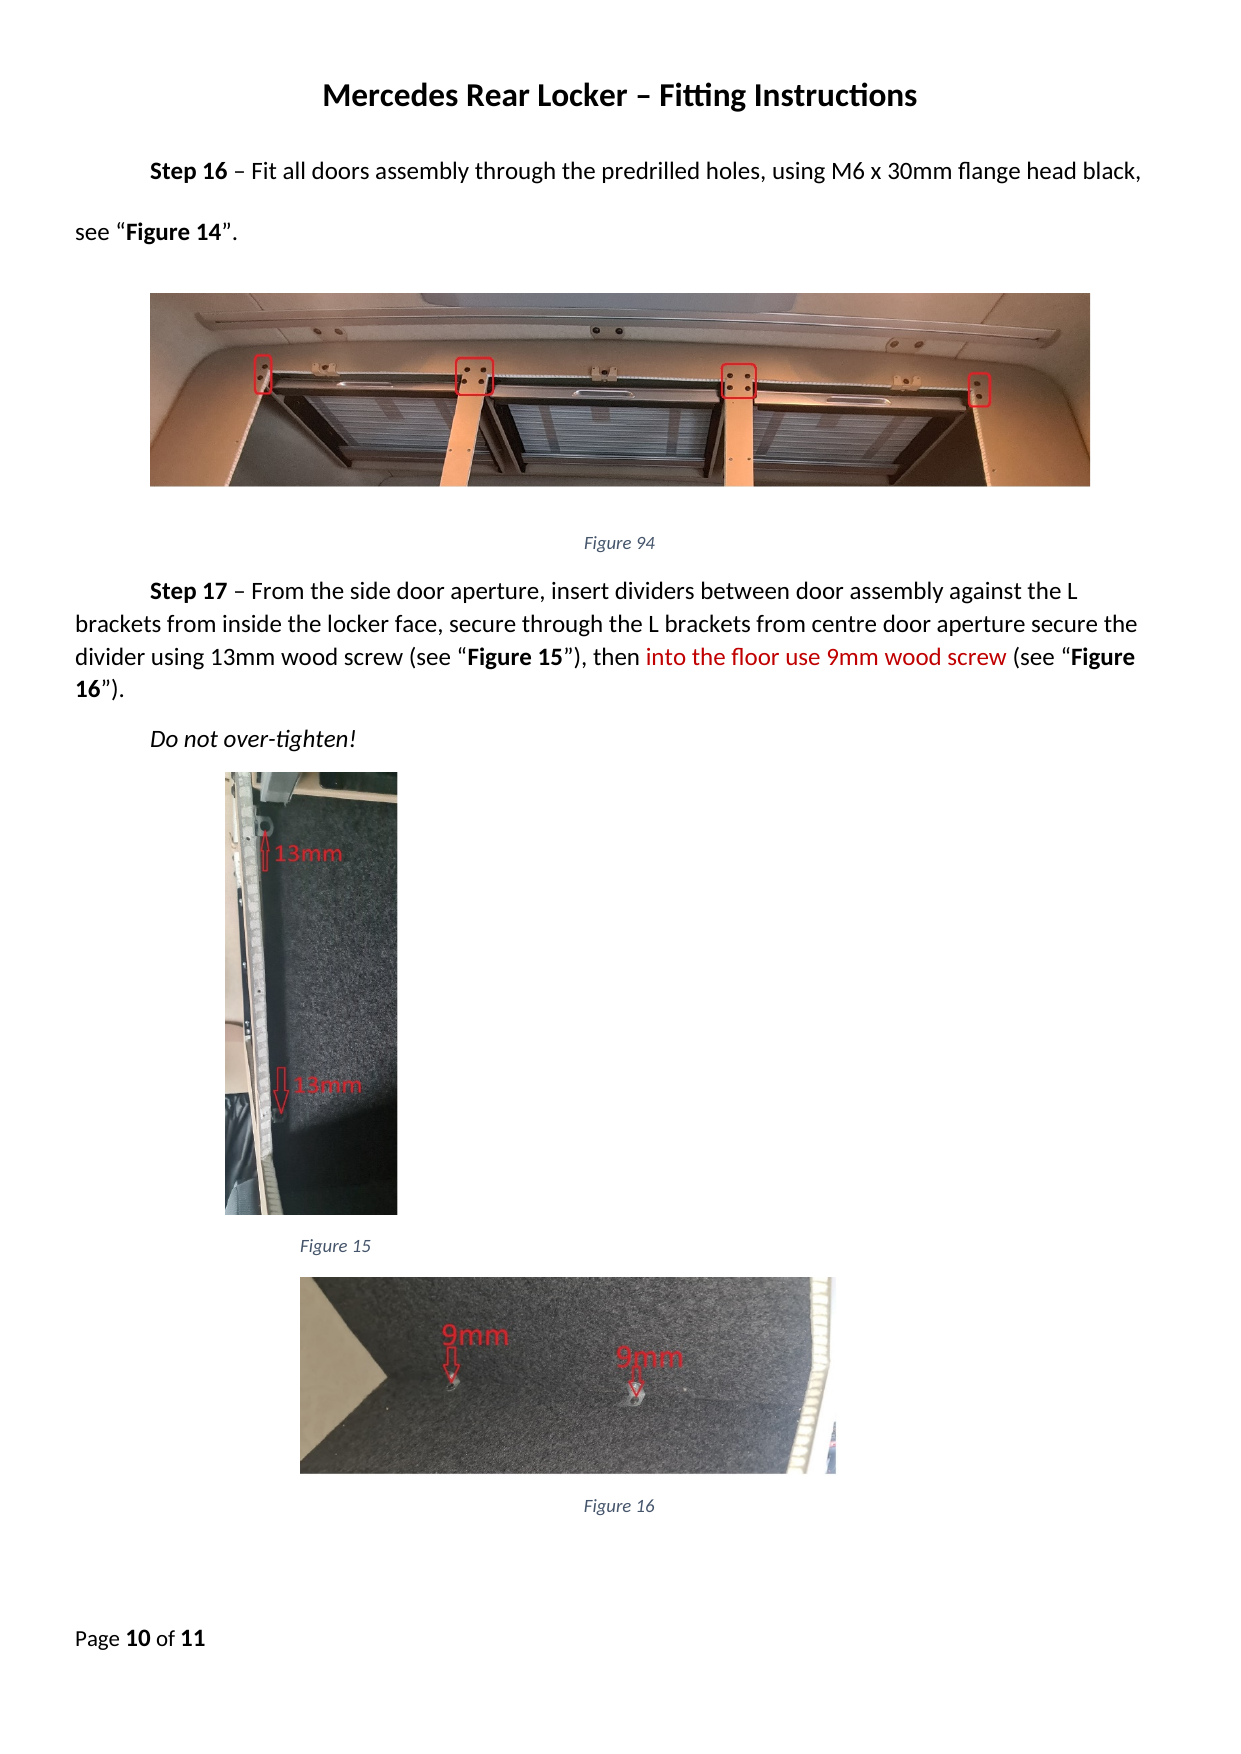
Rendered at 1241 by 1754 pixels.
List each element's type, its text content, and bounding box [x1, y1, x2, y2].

text Figure 16 [75, 1495, 1165, 1518]
picture [150, 293, 1091, 487]
text Step 17 – From the side door aperture, insert dividers between door assembly against the L brackets from inside the locker face, secure through the L brackets from centre door aperture secure the divider using 13mm wood screw (see “Figure 15”), then into the floor use 9mm wood screw (see “Figure 16”). [75, 575, 1165, 704]
text Step 16 – Fit all doors assembly through the predrilled holes, using M6 x 30mm flange head black, see “Figure 14”. [75, 155, 1165, 247]
text Figure 15 [225, 1234, 1165, 1257]
text Do not over-tighten! [75, 723, 1165, 754]
picture [225, 772, 398, 1215]
picture [300, 1277, 838, 1476]
